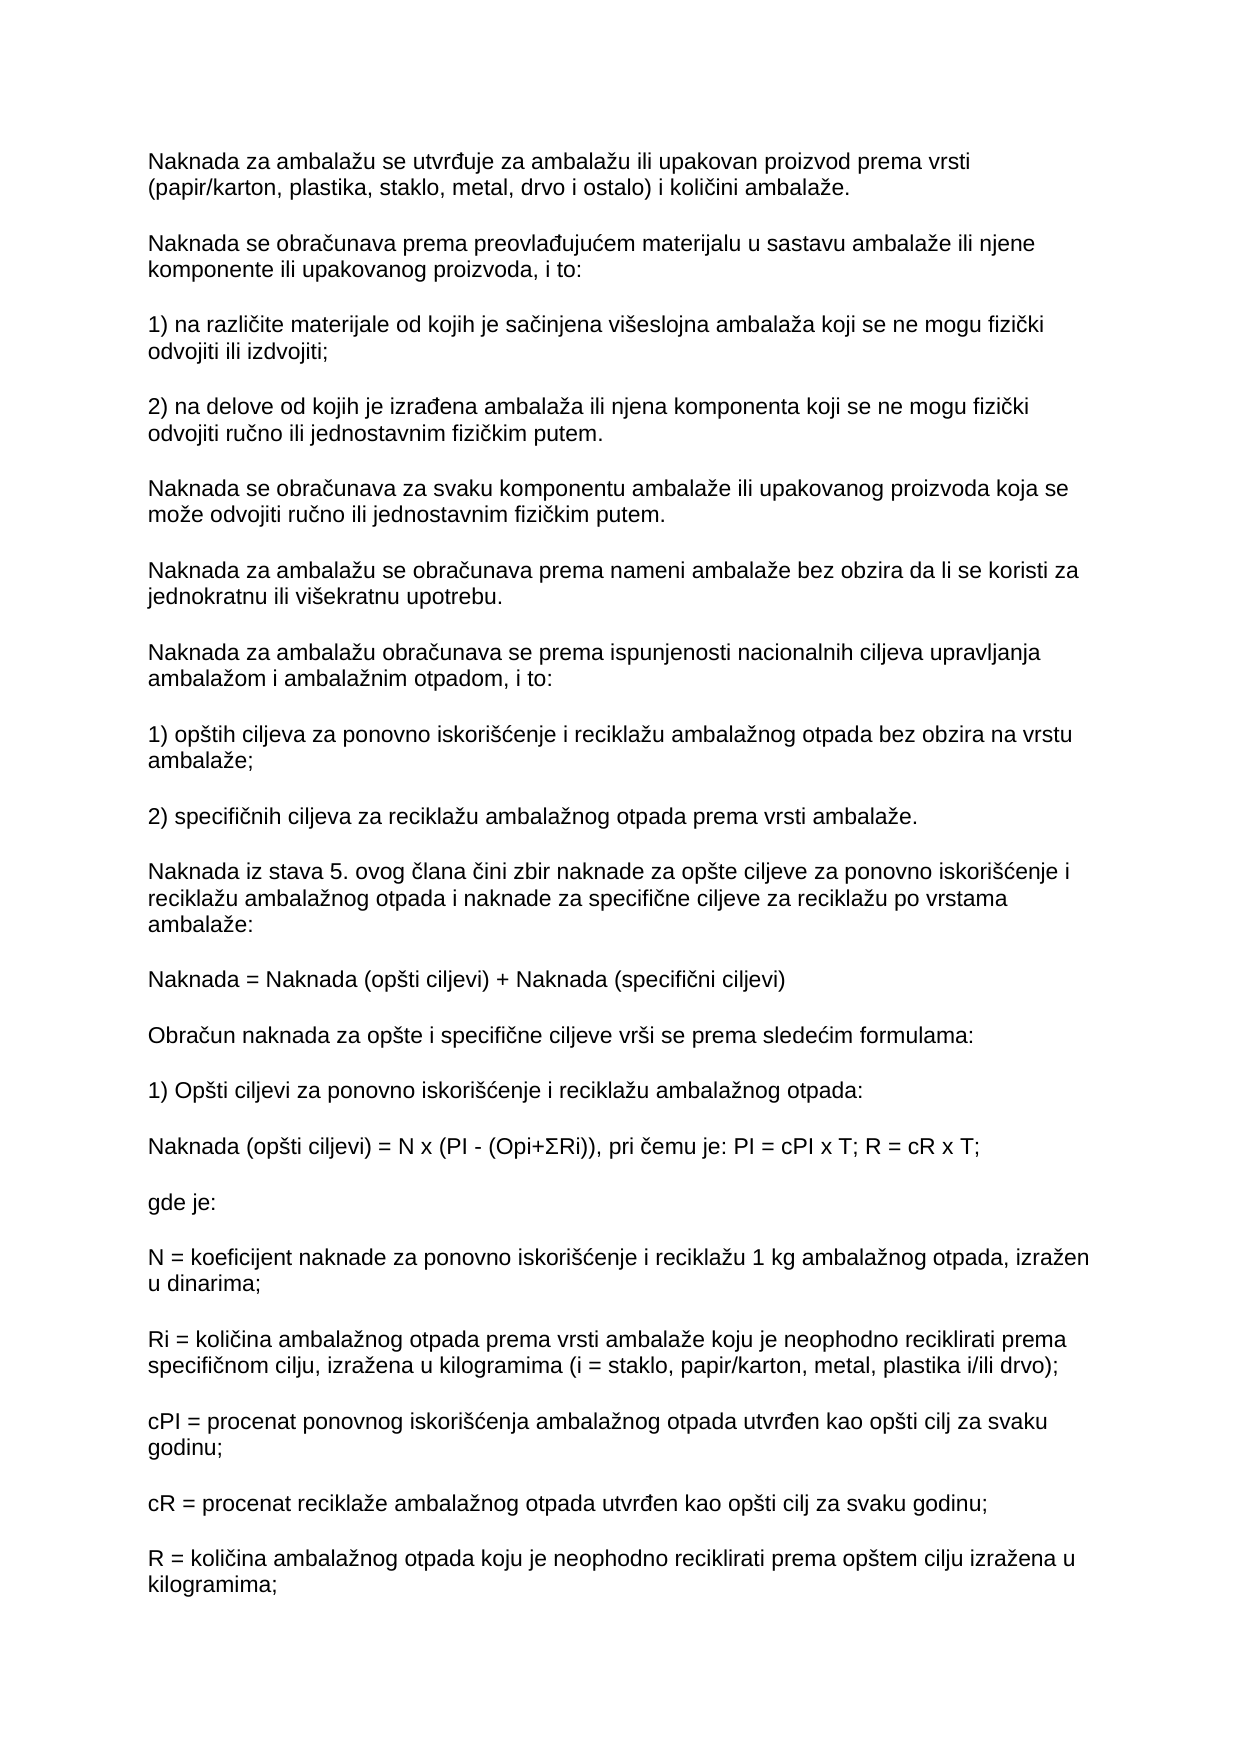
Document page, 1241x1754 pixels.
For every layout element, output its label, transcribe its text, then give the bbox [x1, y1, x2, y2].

text cR = procenat reciklaže ambalažnog otpada utvrđen kao opšti cilj za svaku godinu; [148, 1489, 1093, 1516]
text Naknada za ambalažu se utvrđuje za ambalažu ili upakovan proizvod prema vrsti (papir/karton, plastika, staklo, metal, drvo i ostalo) i količini ambalaže. [148, 148, 1093, 200]
text 1) opštih ciljeva za ponovno iskorišćenje i reciklažu ambalažnog otpada bez obzira na vrstu ambalaže; [148, 721, 1093, 773]
text 1) Opšti ciljevi za ponovno iskorišćenje i reciklažu ambalažnog otpada: [148, 1077, 1093, 1104]
text Naknada se obračunava za svaku komponentu ambalaže ili upakovanog proizvoda koja se može odvojiti ručno ili jednostavnim fizičkim putem. [148, 475, 1093, 528]
text 1) na različite materijale od kojih je sačinjena višeslojna ambalaža koji se ne mogu fizički odvojiti ili izdvojiti; [148, 311, 1093, 364]
text Naknada za ambalažu obračunava se prema ispunjenosti nacionalnih ciljeva upravljanja ambalažom i ambalažnim otpadom, i to: [148, 639, 1093, 692]
text Naknada se obračunava prema preovlađujućem materijalu u sastavu ambalaže ili njene komponente ili upakovanog proizvoda, i to: [148, 229, 1093, 282]
text Naknada (opšti ciljevi) = N x (PI - (Opi+ΣRi)), pri čemu je: PI = cPI x T; R = cR x T; [148, 1133, 1093, 1159]
text Naknada za ambalažu se obračunava prema nameni ambalaže bez obzira da li se koristi za jednokratnu ili višekratnu upotrebu. [148, 557, 1093, 610]
text Obračun naknada za opšte i specifične ciljeve vrši se prema sledećim formulama: [148, 1022, 1093, 1048]
text cPI = procenat ponovnog iskorišćenja ambalažnog otpada utvrđen kao opšti cilj za svaku godinu; [148, 1408, 1093, 1460]
text R = količina ambalažnog otpada koju je neophodno reciklirati prema opštem cilju izražena u kilogramima; [148, 1545, 1093, 1598]
text gde je: [148, 1188, 1093, 1215]
text Naknada iz stava 5. ovog člana čini zbir naknade za opšte ciljeve za ponovno iskorišćenje i reciklažu ambalažnog otpada i naknade za specifične ciljeve za reciklažu po vrstama ambalaže: [148, 858, 1093, 937]
text 2) specifičnih ciljeva za reciklažu ambalažnog otpada prema vrsti ambalaže. [148, 803, 1093, 829]
text Ri = količina ambalažnog otpada prema vrsti ambalaže koju je neophodno reciklirati prema specifičnom cilju, izražena u kilogramima (i = staklo, papir/karton, metal, plastika i/ili drvo); [148, 1326, 1093, 1378]
text N = koeficijent naknade za ponovno iskorišćenje i reciklažu 1 kg ambalažnog otpada, izražen u dinarima; [148, 1244, 1093, 1297]
text 2) na delove od kojih je izrađena ambalaža ili njena komponenta koji se ne mogu fizički odvojiti ručno ili jednostavnim fizičkim putem. [148, 393, 1093, 446]
text Naknada = Naknada (opšti ciljevi) + Naknada (specifični ciljevi) [148, 966, 1093, 993]
